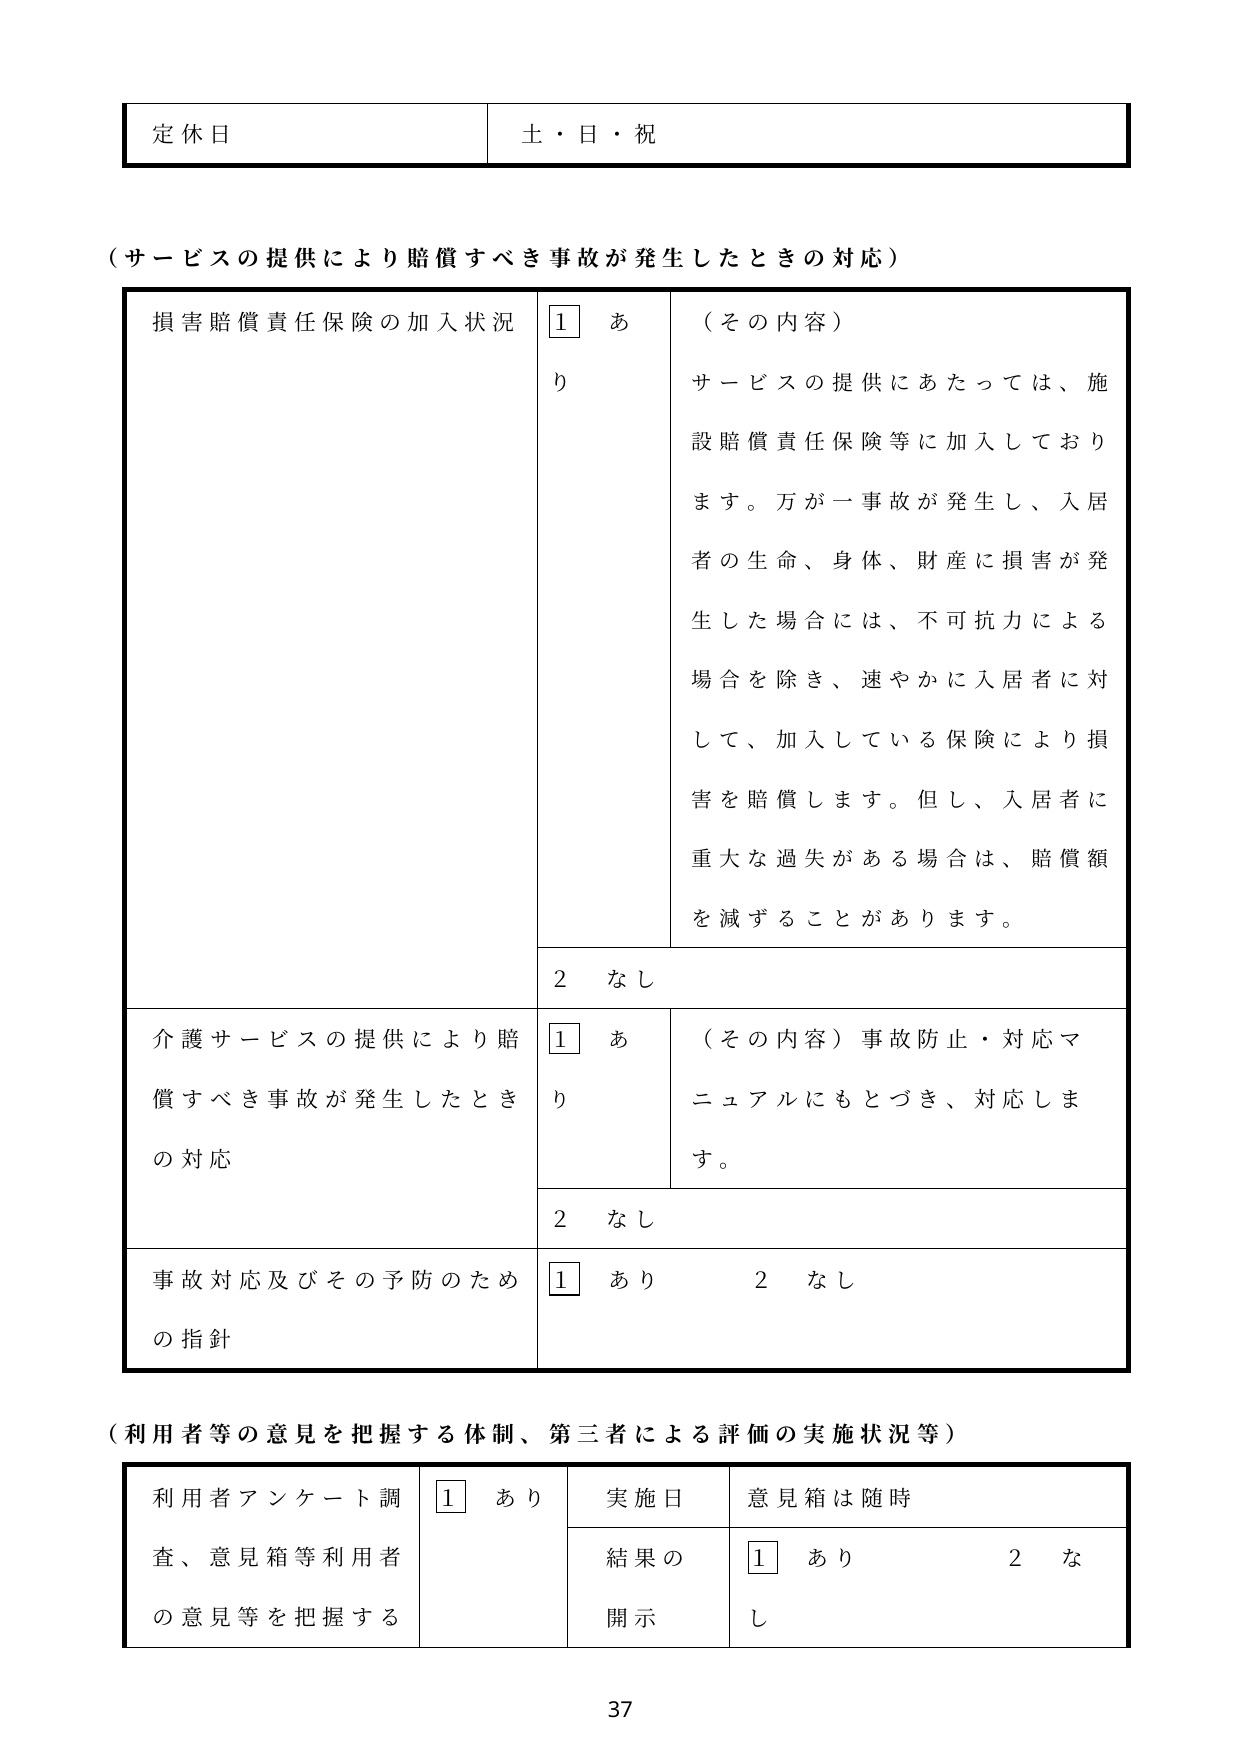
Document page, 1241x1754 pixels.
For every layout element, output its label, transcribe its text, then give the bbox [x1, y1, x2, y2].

table_cell ２ なし [538, 948, 1126, 1008]
table_header １ あり [538, 292, 670, 947]
table_cell 土・日・祝 [488, 104, 1126, 163]
table_header 実施日 [568, 1467, 729, 1527]
table_cell 定休日 [127, 104, 487, 163]
table_cell １ あり [538, 1009, 670, 1187]
table_cell ２ なし [538, 1189, 1126, 1248]
table_header （その内容） サービスの提供にあたっては、施設賠償責任保険等に加入しております。万が一事故が発生し、入居者の生命、身体、財産に損害が発生した場合には、不可抗力による場合を除き、速やかに入居者に対して、加入している保険により損害を賠償します。但し、入居者に重大な過失がある場合は、賠償額を減ずることがあります。 [671, 292, 1126, 947]
table_cell １ あり ２ なし [538, 1249, 1126, 1368]
text （サービスの提供により賠償すべき事故が発生したときの対応） [96, 227, 1144, 287]
text （利用者等の意見を把握する体制、第三者による評価の実施状況等） [96, 1403, 1144, 1462]
table_header 損害賠償責任保険の加入状況 [127, 292, 537, 1008]
table_cell 介護サービスの提供により賠償すべき事故が発生したときの対応 [127, 1009, 537, 1248]
table_header 利用者アンケート調査、意見箱等利用者の意見等を把握する取組の状況 [127, 1467, 419, 1647]
table_header １ あり [420, 1467, 567, 1647]
table_cell １ あり ２ なし [730, 1528, 1126, 1647]
table_cell （その内容）事故防止・対応マニュアルにもとづき、対応します。 [671, 1009, 1126, 1187]
table_cell 事故対応及びその予防のための指針 [127, 1249, 537, 1368]
table_header 意見箱は随時 [730, 1467, 1126, 1527]
table_cell 結果の開示 [568, 1528, 729, 1647]
